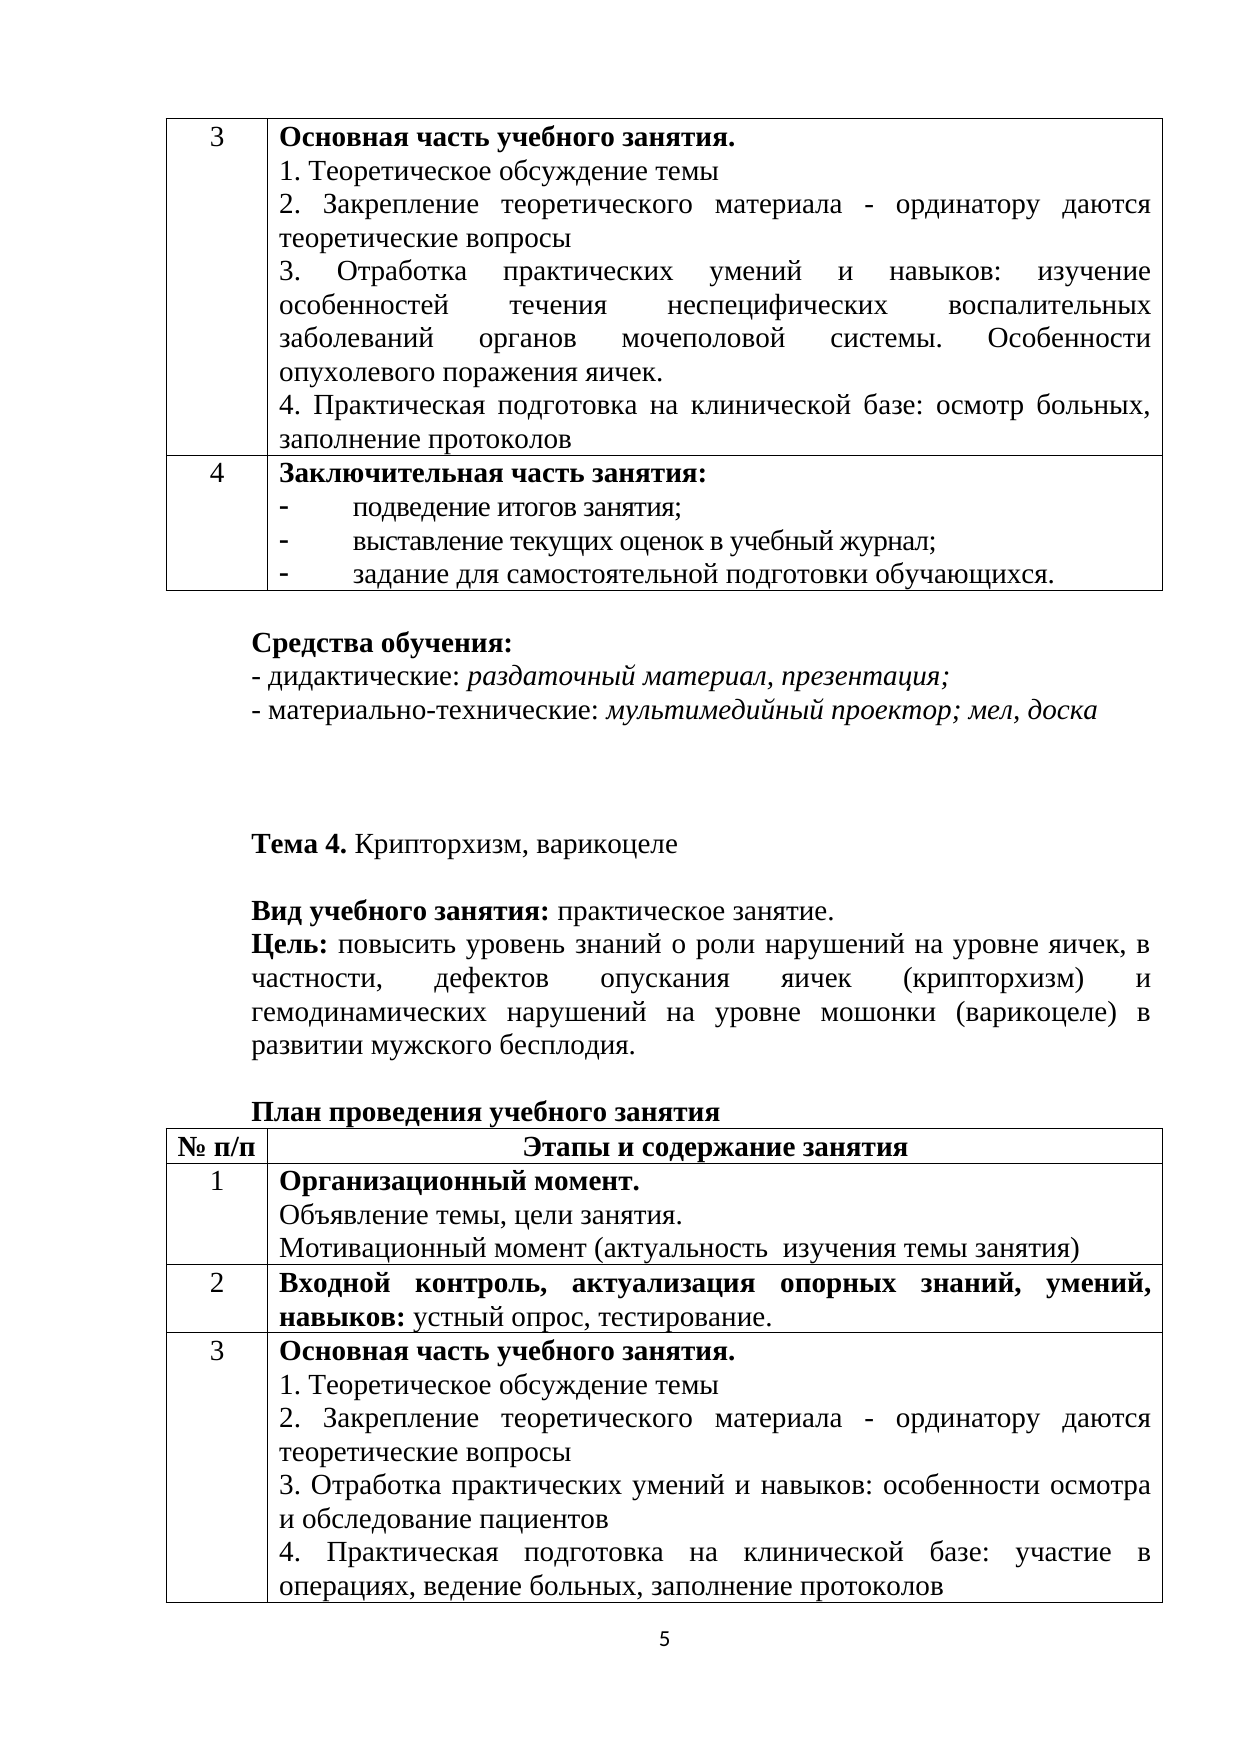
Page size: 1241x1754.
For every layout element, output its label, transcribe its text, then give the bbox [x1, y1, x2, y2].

table_cell 3 [167, 1333, 267, 1602]
table_cell 1 [167, 1164, 267, 1264]
table_cell Основная часть учебного занятия. 1. Теоретическое обсуждение темы 2. Закрепление теоретического материала - ординатору даются теоретические вопросы 3. Отработка практических умений и навыков: изучение особенностей течения неспецифических воспалительных заболеваний органов мочеполовой системы. Особенности опухолевого поражения яичек. 4. Практическая подготовка на клинической базе: осмотр больных, заполнение протоколов [268, 119, 1162, 454]
text - материально-технические: мультимедийный проектор; мел, доска [177, 692, 1152, 725]
table_cell Организационный момент. Объявление темы, цели занятия. Мотивационный момент (актуальность изучения темы занятия) [268, 1164, 1162, 1264]
text Вид учебного занятия: практическое занятие. [177, 893, 1152, 927]
table_header Этапы и содержание занятия [268, 1129, 1162, 1162]
text План проведения учебного занятия [177, 1094, 1152, 1128]
table_cell Заключительная часть занятия: подведение итогов занятия; выставление текущих оценок в учебный журнал; задание для самостоятельной подготовки обучающихся. [268, 456, 1162, 590]
text Тема 4. Крипторхизм, варикоцеле [177, 826, 1152, 859]
table_cell Основная часть учебного занятия. 1. Теоретическое обсуждение темы 2. Закрепление теоретического материала - ординатору даются теоретические вопросы 3. Отработка практических умений и навыков: особенности осмотра и обследование пациентов 4. Практическая подготовка на клинической базе: участие в операциях, ведение больных, заполнение протоколов [268, 1333, 1162, 1602]
table_cell 4 [167, 456, 267, 590]
table_cell 2 [167, 1265, 267, 1332]
table_cell Входной контроль, актуализация опорных знаний, умений, навыков: устный опрос, тестирование. [268, 1265, 1162, 1332]
text Средства обучения: [177, 625, 1152, 658]
text - дидактические: раздаточный материал, презентация; [177, 658, 1152, 692]
table_cell 3 [167, 119, 267, 454]
table_header № п/п [167, 1129, 267, 1162]
text Цель: повысить уровень знаний о роли нарушений на уровне яичек, в частности, дефектов опускания яичек (крипторхизм) и гемодинамических нарушений на уровне мошонки (варикоцеле) в развитии мужского бесплодия. [251, 927, 1152, 1061]
